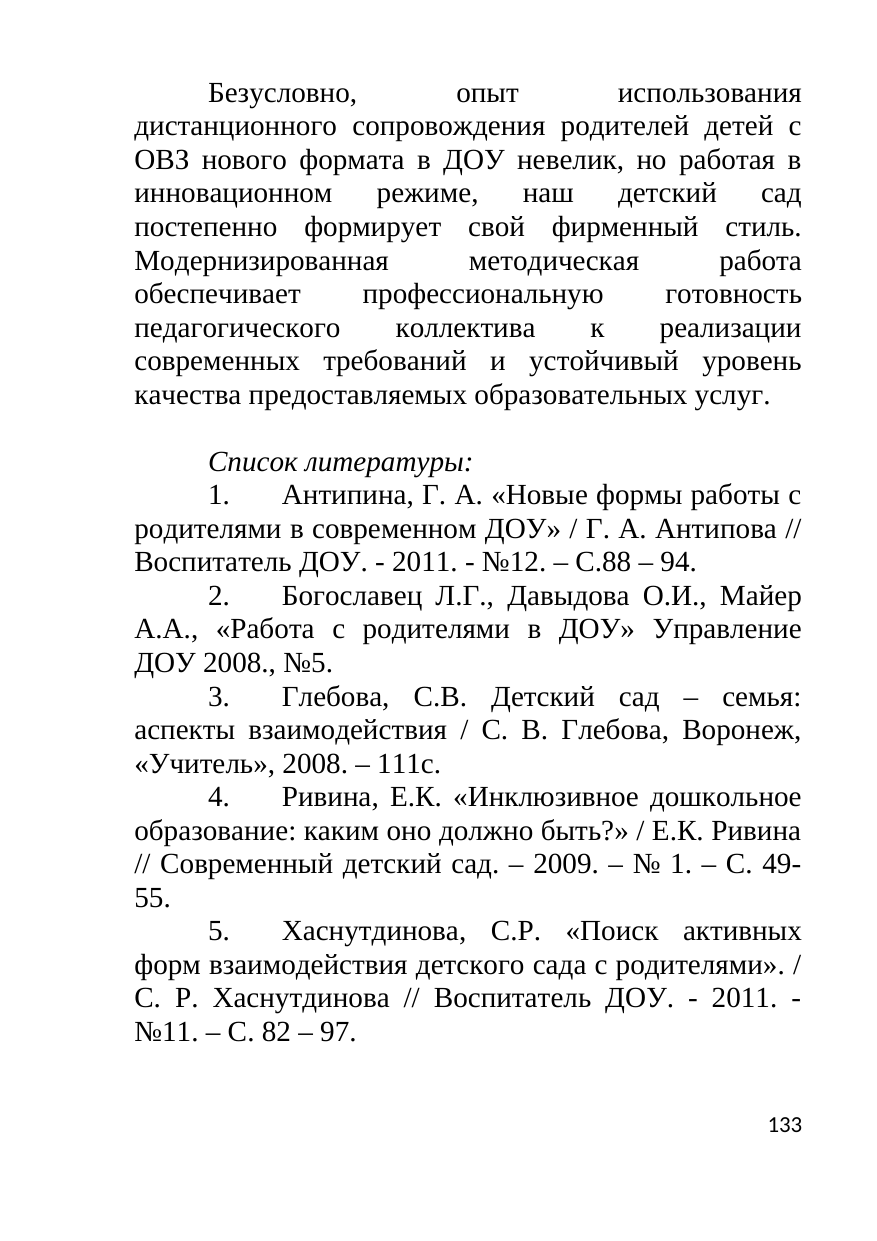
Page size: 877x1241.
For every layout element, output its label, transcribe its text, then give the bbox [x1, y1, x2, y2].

list Антипина, Г. А. «Новые формы работы с родителями в современном ДОУ» / Г. А. Антипова // Воспитатель ДОУ. - 2011. - №12. – С.88 – 94. [134, 477, 802, 578]
list Хаснутдинова, С.Р. «Поиск активных форм взаимодействия детского сада с родителями». / С. Р. Хаснутдинова // Воспитатель ДОУ. - 2011. -№11. – С. 82 – 97. [134, 913, 802, 1048]
text Безусловно, опыт использования дистанционного сопровождения родителей детей с ОВЗ нового формата в ДОУ невелик, но работая в инновационном режиме, наш детский сад постепенно формирует свой фирменный стиль. Модернизированная методическая работа обеспечивает профессиональную готовность педагогического коллектива к реализации современных требований и устойчивый уровень качества предоставляемых образовательных услуг. [134, 75, 802, 410]
list Ривина, Е.К. «Инклюзивное дошкольное образование: каким оно должно быть?» / Е.К. Ривина // Современный детский сад. – 2009. – № 1. – С. 49-55. [134, 779, 802, 913]
list Глебова, С.В. Детский сад – семья: аспекты взаимодействия / С. В. Глебова, Воронеж, «Учитель», 2008. – 111с. [134, 679, 802, 779]
list Богославец Л.Г., Давыдова О.И., Майер А.А., «Работа с родителями в ДОУ» Управление ДОУ 2008., №5. [134, 578, 802, 679]
text Список литературы: [134, 444, 802, 477]
